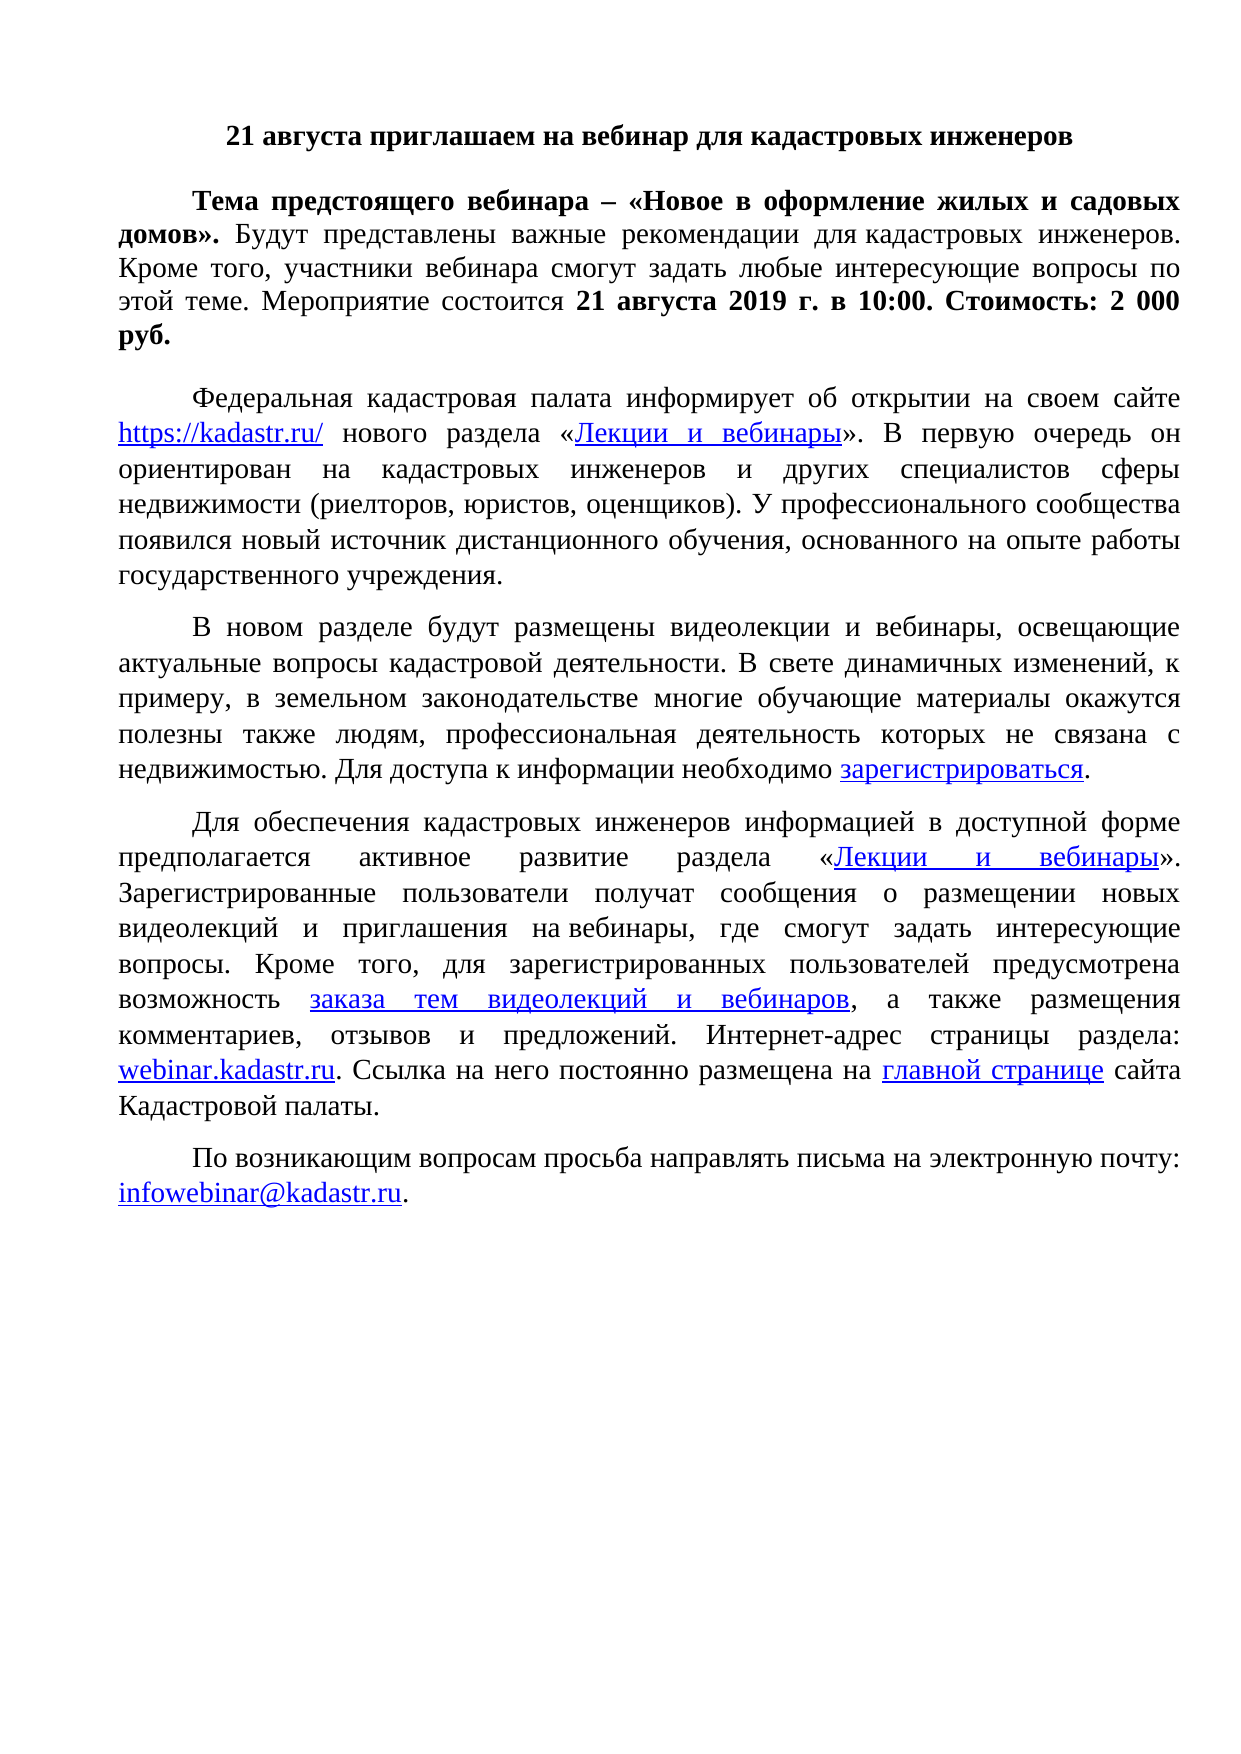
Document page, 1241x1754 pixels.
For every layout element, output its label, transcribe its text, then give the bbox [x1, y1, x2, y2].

text Федеральная кадастровая палата информирует об открытии на своем сайте https://kadastr.ru/ нового раздела «Лекции и вебинары». В первую очередь он ориентирован на кадастровых инженеров и других специалистов сферы недвижимости (риелторов, юристов, оценщиков). У профессионального сообщества появился новый источник дистанционного обучения, основанного на опыте работы государственного учреждения. [118, 380, 1181, 591]
text По возникающим вопросам просьба направлять письма на электронную почту: infowebinar@kadastr.ru. [118, 1140, 1181, 1209]
text Для обеспечения кадастровых инженеров информацией в доступной форме предполагается активное развитие раздела «Лекции и вебинары». Зарегистрированные пользователи получат сообщения о размещении новых видеолекций и приглашения на вебинары, где смогут задать интересующие вопросы. Кроме того, для зарегистрированных пользователей предусмотрена возможность заказа тем видеолекций и вебинаров, а также размещения комментариев, отзывов и предложений. Интернет-адрес страницы раздела: webinar.kadastr.ru. Ссылка на него постоянно размещена на главной странице сайта Кадастровой палаты. [118, 804, 1181, 1121]
text 21 августа приглашаем на вебинар для кадастровых инженеров [118, 118, 1181, 152]
text В новом разделе будут размещены видеолекции и вебинары, освещающие актуальные вопросы кадастровой деятельности. В свете динамичных изменений, к примеру, в земельном законодательстве многие обучающие материалы окажутся полезны также людям, профессиональная деятельность которых не связана с недвижимостью. Для доступа к информации необходимо зарегистрироваться. [118, 609, 1181, 785]
text Тема предстоящего вебинара – «Новое в оформление жилых и садовых домов». Будут представлены важные рекомендации для кадастровых инженеров. Кроме того, участники вебинара смогут задать любые интересующие вопросы по этой теме. Мероприятие состоится 21 августа 2019 г. в 10:00. Стоимость: 2 000 руб. [118, 183, 1181, 351]
